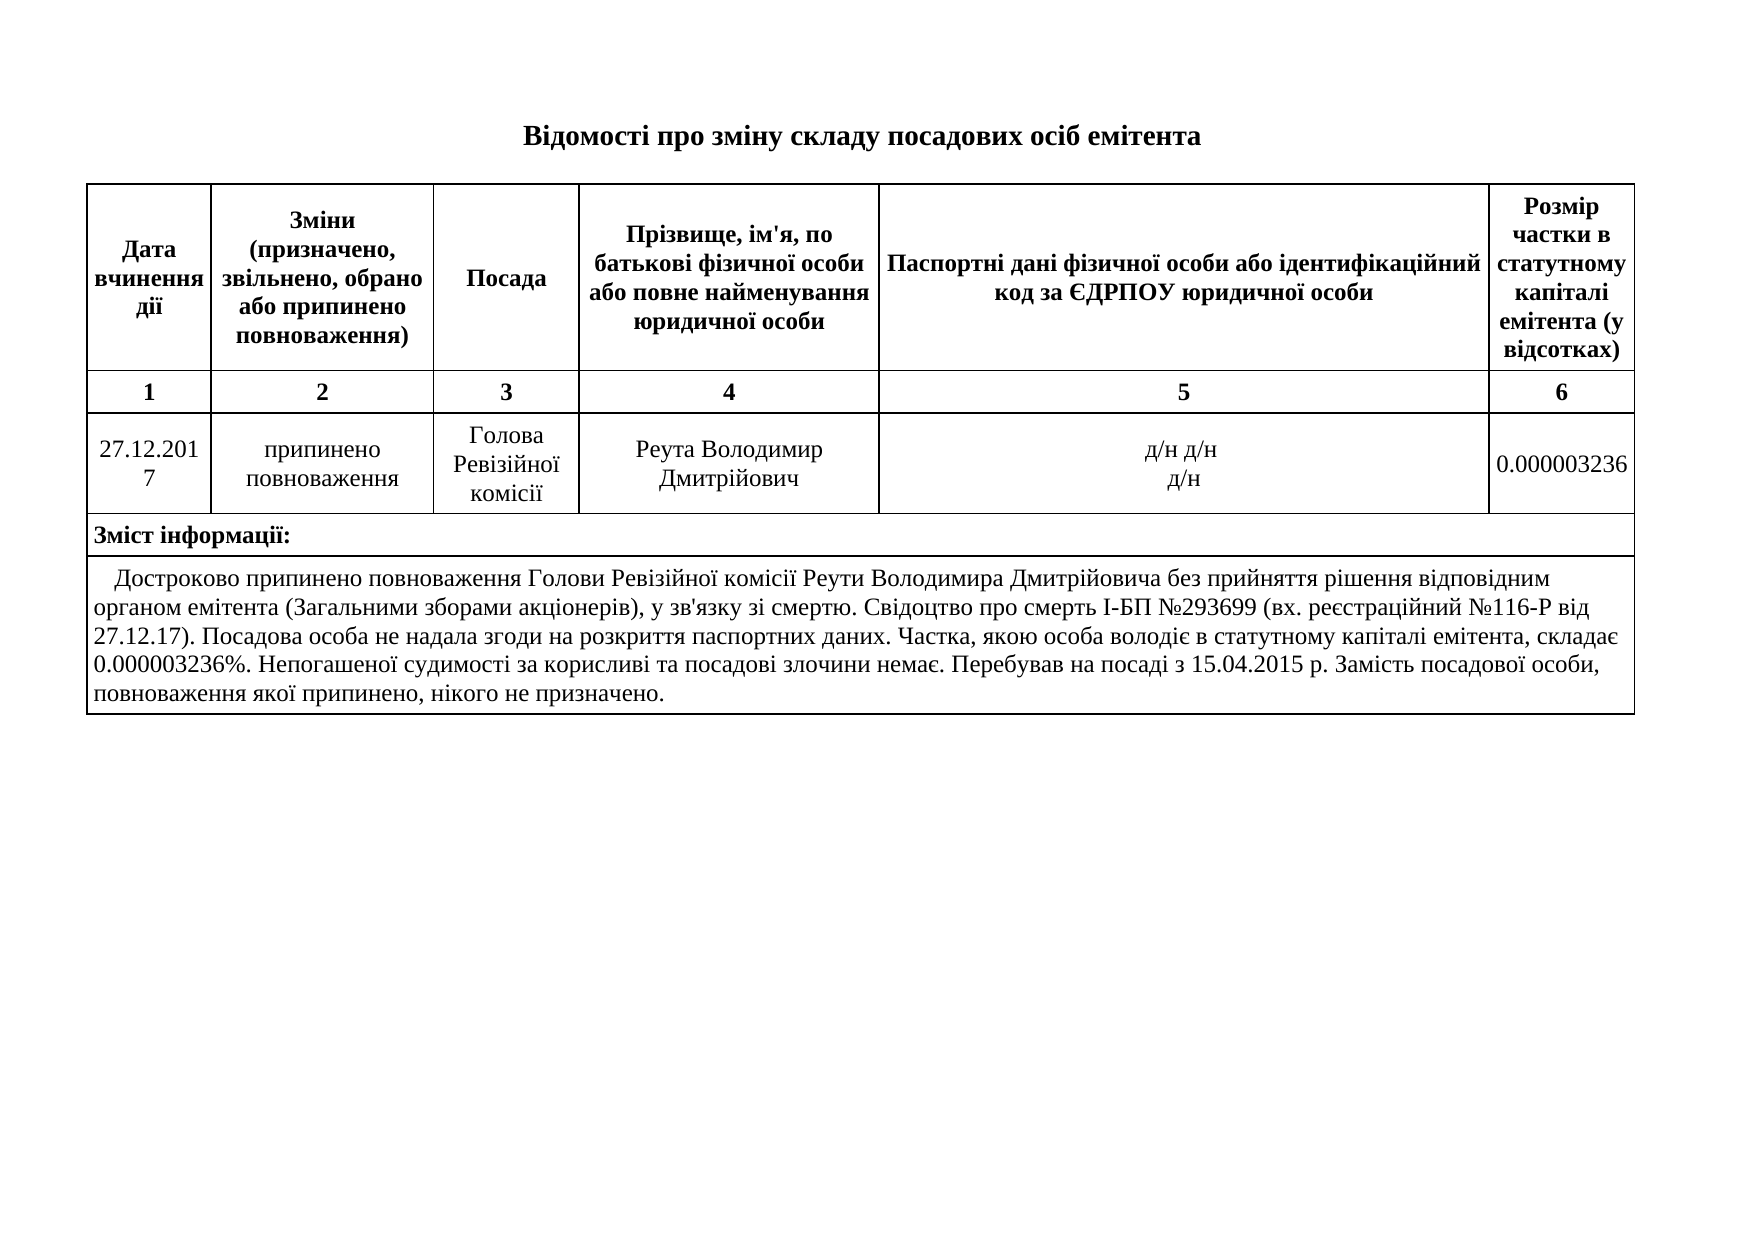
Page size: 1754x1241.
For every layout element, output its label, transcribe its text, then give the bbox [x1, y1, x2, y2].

table_cell 2 [212, 371, 433, 412]
table_cell Достроково припинено повноваження Голови Ревiзiйної комiсiї Реути Володимира Дмитрiйовича без прийняття рiшення вiдповiдним органом емiтента (Загальними зборами акцiонерiв), у зв'язку зi смертю. Свiдоцтво про смерть I-БП №293699 (вх. реєстрацiйний №116-Р вiд 27.12.17). Посадова особа не надала згоди на розкриття паспортних даних. Частка, якою особа володiє в статутному капiталi емiтента, складає 0.000003236%. Непогашеної судимостi за корисливi та посадовi злочини немає. Перебував на посадi з 15.04.2015 р. Замiсть посадової особи, повноваження якої припинено, нiкого не призначено. [88, 557, 1634, 713]
table_cell Голова Ревiзiйної комiсiї [434, 414, 578, 513]
table_header Посада [434, 185, 578, 369]
table_header Прізвище, ім'я, по батькові фізичної особи або повне найменування юридичної особи [580, 185, 878, 369]
table_header Зміни (призначено, звільнено, обрано або припинено повноваження) [212, 185, 433, 369]
table_cell Реута Володимир Дмитрiйович [580, 414, 878, 513]
table_header Дата вчинення дії [88, 185, 210, 369]
table_cell 27.12.2017 [88, 414, 210, 513]
table_cell 1 [88, 371, 210, 412]
table_cell 0.000003236 [1490, 414, 1634, 513]
table_cell припинено повноваження [212, 414, 433, 513]
table_cell Зміст інформації: [88, 514, 1634, 555]
table_header Розмір частки в статутному капіталі емітента (у відсотках) [1490, 185, 1634, 369]
table_cell д/н д/н д/н [880, 414, 1488, 513]
table_cell 3 [434, 371, 578, 412]
table_header Паспортні дані фізичної особи або ідентифікаційний код за ЄДРПОУ юридичної особи [880, 185, 1488, 369]
subtitle Відомості про зміну складу посадових осіб емітента [89, 118, 1636, 152]
table_cell 6 [1490, 371, 1634, 412]
table_cell 4 [580, 371, 878, 412]
table_cell 5 [880, 371, 1488, 412]
